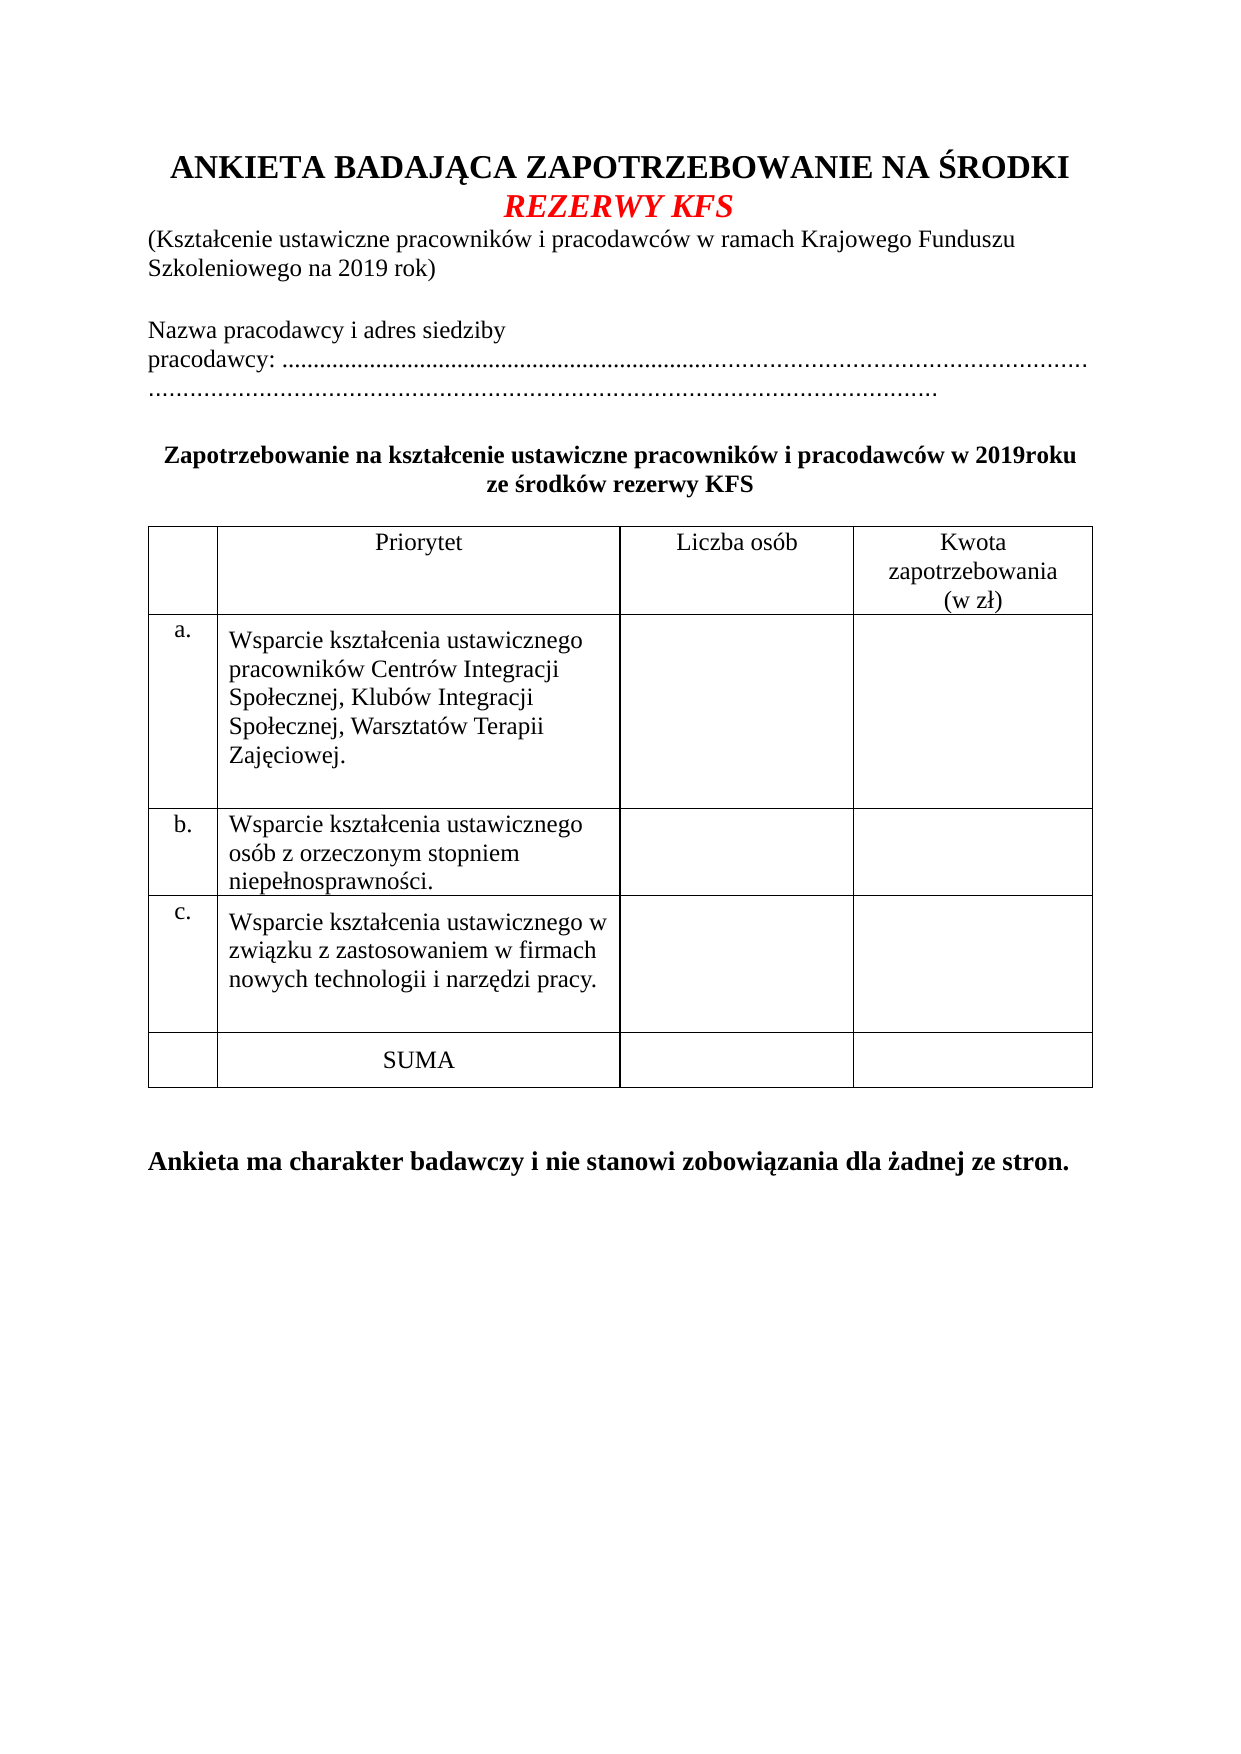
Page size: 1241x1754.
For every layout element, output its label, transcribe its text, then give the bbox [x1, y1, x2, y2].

table_cell SUMA [218, 1033, 619, 1087]
table_cell [621, 896, 853, 1032]
table_cell [621, 809, 853, 895]
table_cell [854, 615, 1092, 808]
table_cell [854, 809, 1092, 895]
table_cell a. [149, 615, 217, 808]
table_cell Wsparcie kształcenia ustawicznego pracowników Centrów Integracji Społecznej, Klubów Integracji Społecznej, Warsztatów Terapii Zajęciowej. [218, 615, 619, 808]
table_cell [854, 1033, 1092, 1087]
text .................................................................................................................. [148, 373, 1093, 402]
table_header [149, 527, 217, 613]
text Zapotrzebowanie na kształcenie ustawiczne pracowników i pracodawców w 2019roku [148, 440, 1093, 469]
table_header Liczba osób [621, 527, 853, 613]
table_cell [621, 615, 853, 808]
text Nazwa pracodawcy i adres siedziby pracodawcy: ........................................................................................................................... [148, 315, 1093, 373]
table_cell Wsparcie kształcenia ustawicznego w związku z zastosowaniem w firmach nowych technologii i narzędzi pracy. [218, 896, 619, 1032]
text ze środków rezerwy KFS [148, 469, 1093, 497]
table_cell c. [149, 896, 217, 1032]
table_cell [621, 1033, 853, 1087]
table_cell [854, 896, 1092, 1032]
text Ankieta ma charakter badawczy i nie stanowi zobowiązania dla żadnej ze stron. [148, 1145, 1093, 1177]
table_cell b. [149, 809, 217, 895]
table_cell Wsparcie kształcenia ustawicznego osób z orzeczonym stopniem niepełnosprawności. [218, 809, 619, 895]
table_cell [149, 1033, 217, 1087]
text (Kształcenie ustawiczne pracowników i pracodawców w ramach Krajowego Funduszu Szkoleniowego na 2019 rok) [148, 224, 1093, 282]
table_header Kwota zapotrzebowania (w zł) [854, 527, 1092, 613]
text ANKIETA BADAJĄCA ZAPOTRZEBOWANIE NA ŚRODKI REZERWY KFS [148, 148, 1093, 224]
table_header Priorytet [218, 527, 619, 613]
